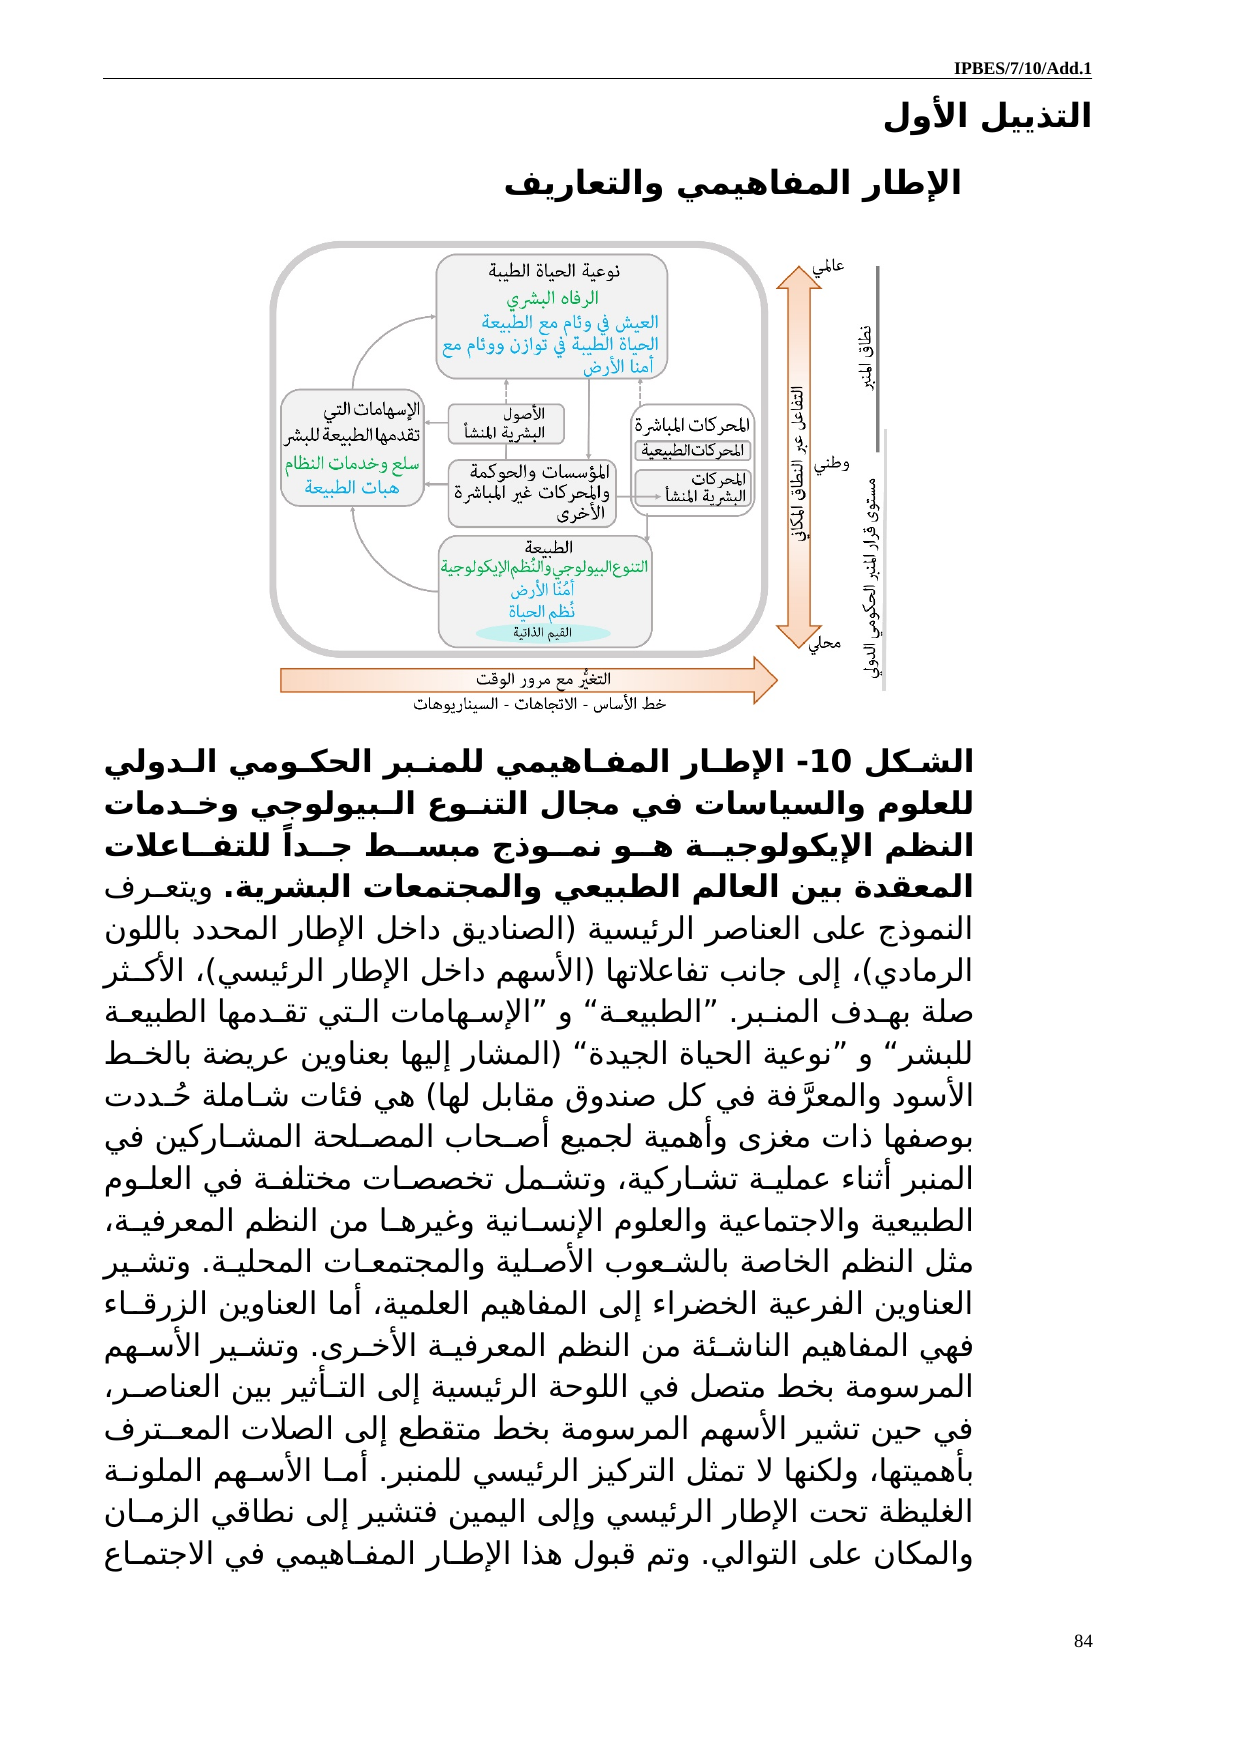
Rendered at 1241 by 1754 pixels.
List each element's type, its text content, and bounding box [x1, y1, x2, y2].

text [103, 739, 974, 1573]
text الإطار المفاهيمي والتعاريف [103, 161, 963, 203]
text التذييل الأول [103, 94, 1092, 136]
picture [233, 215, 917, 715]
